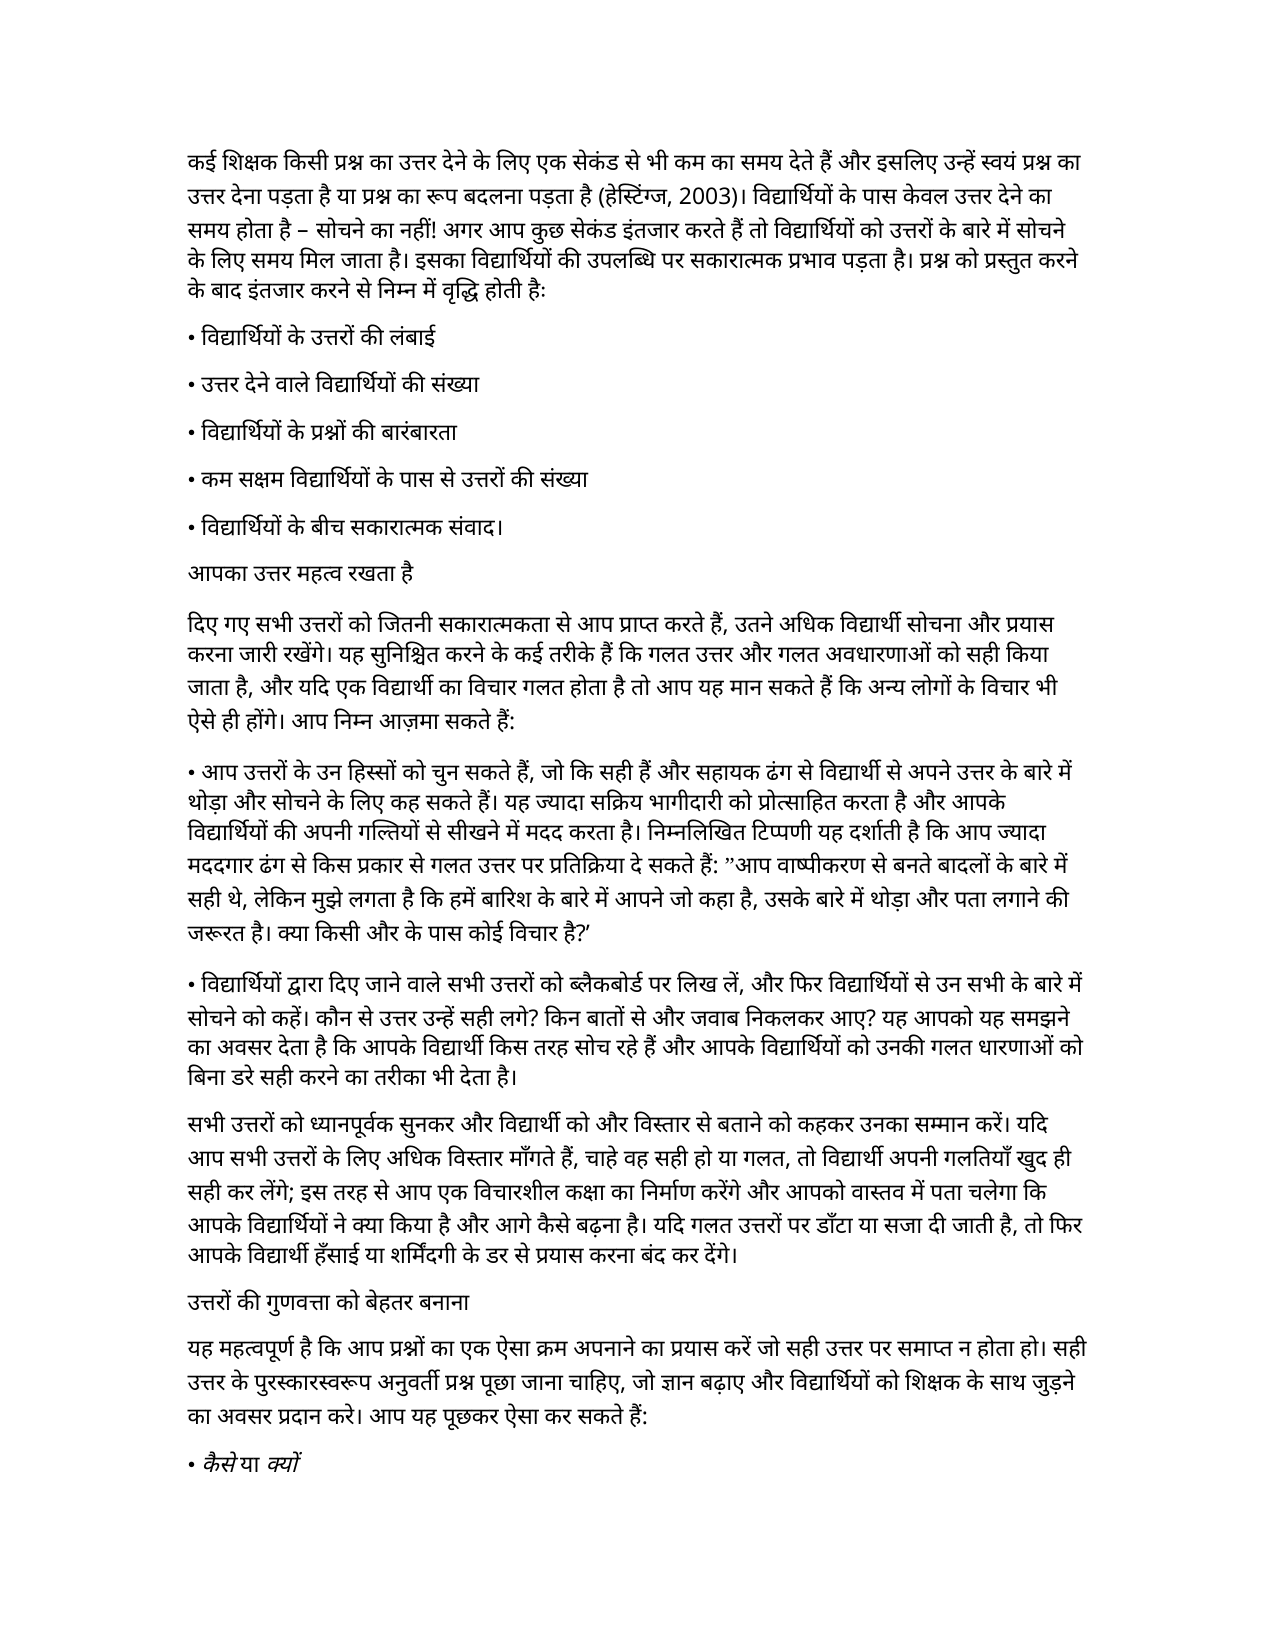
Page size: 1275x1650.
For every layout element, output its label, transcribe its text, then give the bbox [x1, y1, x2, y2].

text • विद्यार्थियों के बीच सकारात्मक संवाद। [187, 514, 1087, 544]
text • कैसे या क्यों [187, 1451, 1087, 1481]
text • विद्यार्थियों के प्रश्नों की बारंबारता [187, 419, 1087, 449]
text सभी उत्तरों को ध्यानपूर्वक सुनकर और विद्यार्थी को और विस्तार से बताने को कहकर उनका सम्मान करें। यदि आप सभी उत्तरों के लिए अधिक विस्तार माँगते हैं, चाहे वह सही हो या गलत, तो विद्यार्थी अपनी गलतियाँ खुद ही सही कर लेंगे; इस तरह से आप एक विचारशील कक्षा का निर्माण करेंगे और आपको वास्तव में पता चलेगा कि आपके विद्यार्थियों ने क्या किया है और आगे कैसे बढ़ना है। यदि गलत उत्तरों पर डाँटा या सजा दी जाती है, तो फिर आपके विद्यार्थी हँसाई या शर्मिंदगी के डर से प्रयास करना बंद कर देंगे। [187, 1112, 1087, 1273]
text कई शिक्षक किसी प्रश्न का उत्तर देने के लिए एक सेकंड से भी कम का समय देते हैं और इसलिए उन्हें स्वयं प्रश्न का उत्तर देना पड़ता है या प्रश्न का रूप बदलना पड़ता है (हेस्टिंग्ज, 2003)। विद्यार्थियों के पास केवल उत्तर देने का समय होता है – सोचने का नहीं! अगर आप कुछ सेकंड इंतजार करते हैं तो विद्यार्थियों को उत्तरों के बारे में सोचने के लिए समय मिल जाता है। इसका विद्यार्थियों की उपलब्धि पर सकारात्मक प्रभाव पड़ता है। प्रश्न को प्रस्तुत करने के बाद इंतजार करने से निम्न में वृद्धि होती हैः [187, 150, 1087, 307]
text • आप उत्तरों के उन हिस्सों को चुन सकते हैं, जो कि सही हैं और सहायक ढंग से विद्यार्थी से अपने उत्तर के बारे में थोड़ा और सोचने के लिए कह सकते हैं। यह ज्यादा सक्रिय भागीदारी को प्रोत्साहित करता है और आपके विद्यार्थियों की अपनी गल्तियों से सीखने में मदद करता है। निम्नलिखित टिप्पणी यह दर्शाती है कि आप ज्यादा मददगार ढंग से किस प्रकार से गलत उत्तर पर प्रतिक्रिया दे सकते हैं: ”आप वाष्पीकरण से बनते बादलों के बारे में सही थे, लेकिन मुझे लगता है कि हमें बारिश के बारे में आपने जो कहा है, उसके बारे में थोड़ा और पता लगाने की जरूरत है। क्या किसी और के पास कोई विचार है?’ [187, 756, 1087, 951]
text दिए गए सभी उत्तरों को जितनी सकारात्मकता से आप प्राप्त करते हैं, उतने अधिक विद्यार्थी सोचना और प्रयास करना जारी रखेंगे। यह सुनिश्चित करने के कई तरीके हैं कि गलत उत्तर और गलत अवधारणाओं को सही किया जाता है, और यदि एक विद्यार्थी का विचार गलत होता है तो आप यह मान सकते हैं कि अन्य लोगों के विचार भी ऐसे ही होंगे। आप निम्न आज़मा सकते हैं: [187, 608, 1087, 739]
text उत्तरों की गुणवत्ता को बेहतर बनाना [187, 1290, 1087, 1320]
text • विद्यार्थियों द्वारा दिए जाने वाले सभी उत्तरों को ब्लैकबोर्ड पर लिख लें, और फिर विद्यार्थियों से उन सभी के बारे में सोचने को कहें। कौन से उत्तर उन्हें सही लगे? किन बातों से और जवाब निकलकर आए? यह आपको यह समझने का अवसर देता है कि आपके विद्यार्थी किस तरह सोच रहे हैं और आपके विद्यार्थियों को उनकी गलत धारणाओं को बिना डरे सही करने का तरीका भी देता है। [187, 968, 1087, 1095]
text • उत्तर देने वाले विद्यार्थियों की संख्या [187, 371, 1087, 402]
text • विद्यार्थियों के उत्तरों की लंबाई [187, 324, 1087, 355]
text यह महत्वपूर्ण है कि आप प्रश्नों का एक ऐसा क्रम अपनाने का प्रयास करें जो सही उत्तर पर समाप्त न होता हो। सही उत्तर के पुरस्कारस्वरूप अनुवर्ती प्रश्न पूछा जाना चाहिए, जो ज्ञान बढ़ाए और विद्यार्थियों को शिक्षक के साथ जुड़ने का अवसर प्रदान करे। आप यह पूछकर ऐसा कर सकते हैं: [187, 1336, 1087, 1434]
text आपका उत्तर महत्व रखता है [187, 561, 1087, 591]
text • कम सक्षम विद्यार्थियों के पास से उत्तरों की संख्या [187, 466, 1087, 497]
